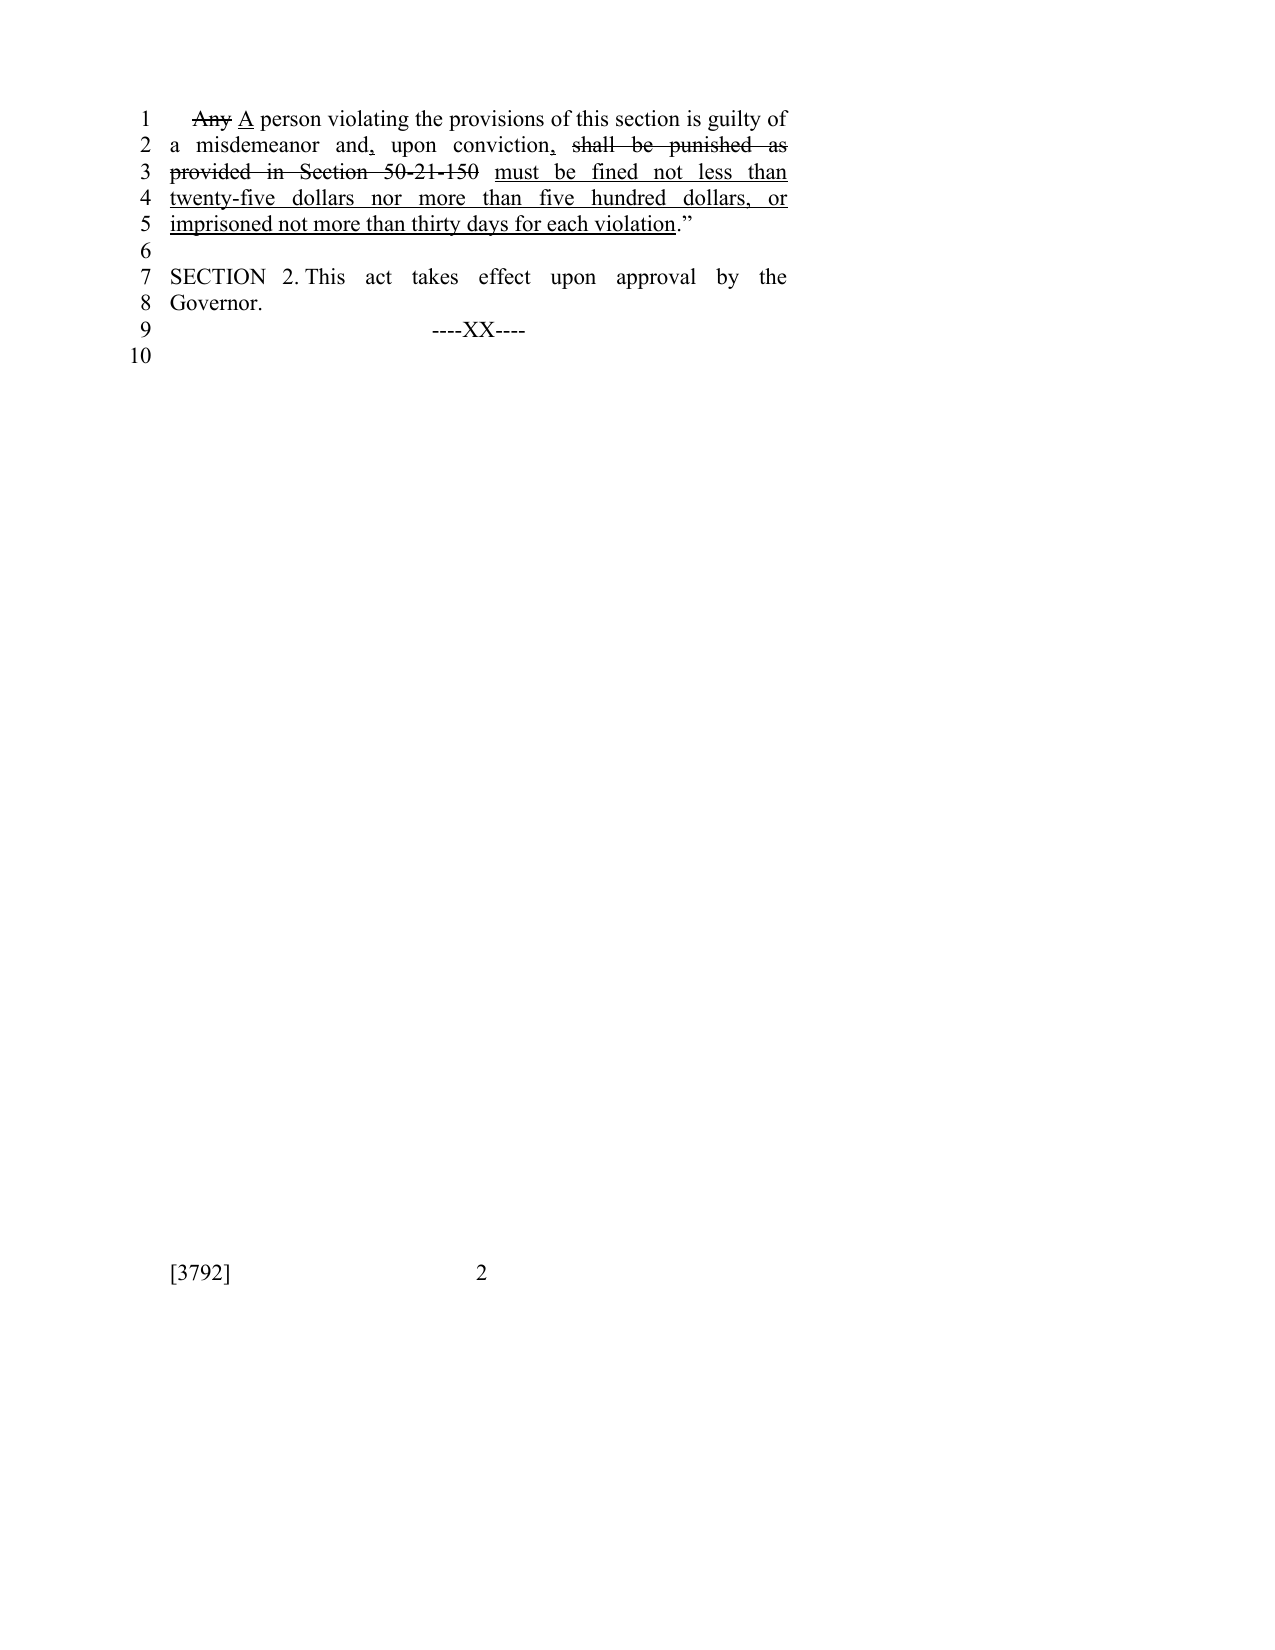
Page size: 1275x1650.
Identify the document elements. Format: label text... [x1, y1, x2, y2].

text Any A person violating the provisions of this section is guilty of a misdemeanor and, upon conviction, shall be punished as provided in Section 50-21-150 must be fined not less than twenty-five dollars nor more than five hundred dollars, or imprisoned not more than thirty days for each violation.” [169, 105, 787, 207]
text Any A person violating the provisions of this section is guilty of a misdemeanor and, upon conviction, shall be punished as provided in Section 50-21-150 must be fined not less than twenty-five dollars nor more than five hundred dollars, or imprisoned not more than thirty days for each violation.” [169, 208, 787, 237]
text ----XX---- [169, 316, 787, 342]
text SECTION 2. This act takes effect upon approval by the Governor. [169, 263, 787, 316]
